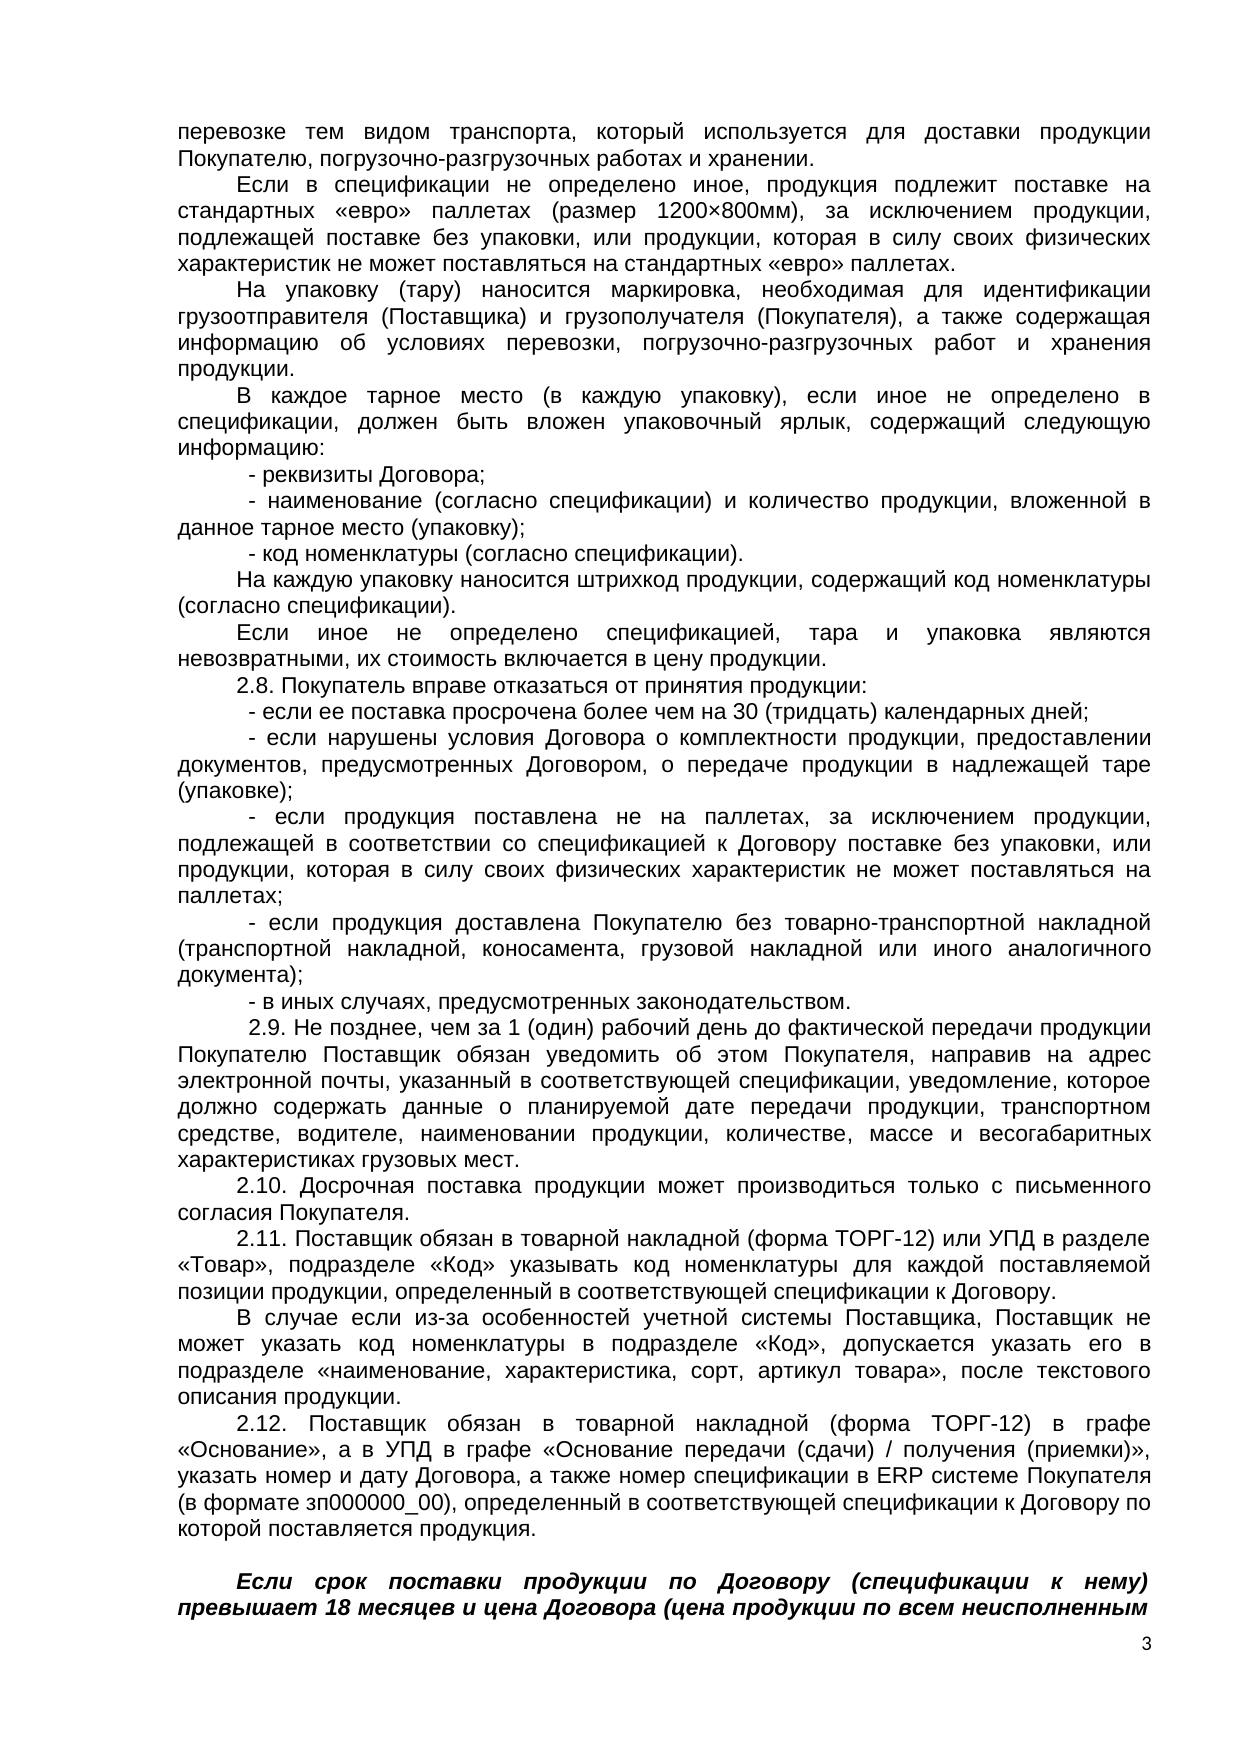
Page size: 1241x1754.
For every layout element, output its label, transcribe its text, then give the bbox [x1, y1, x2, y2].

text - если нарушены условия Договора о комплектности продукции, предоставлении документов, предусмотренных Договором, о передаче продукции в надлежащей таре (упаковке); [177, 724, 1152, 803]
text - если продукция поставлена не на паллетах, за исключением продукции, подлежащей в соответствии со спецификацией к Договору поставке без упаковки, или продукции, которая в силу своих физических характеристик не может поставляться на паллетах; [177, 803, 1152, 909]
text Если иное не определено спецификацией, тара и упаковка являются невозвратными, их стоимость включается в цену продукции. [177, 619, 1152, 672]
text 2.10. Досрочная поставка продукции может производиться только с письменного согласия Покупателя. [177, 1172, 1152, 1225]
text - если продукция доставлена Покупателю без товарно-транспортной накладной (транспортной накладной, коносамента, грузовой накладной или иного аналогичного документа); [177, 909, 1152, 988]
text 2.11. Поставщик обязан в товарной накладной (форма ТОРГ-12) или УПД в разделе «Товар», подразделе «Код» указывать код номенклатуры для каждой поставляемой позиции продукции, определенный в соответствующей спецификации к Договору. [177, 1225, 1152, 1304]
text - если ее поставка просрочена более чем на 30 (тридцать) календарных дней; [177, 698, 1152, 724]
text Если в спецификации не определено иное, продукция подлежит поставке на стандартных «евро» паллетах (размер 1200×800мм), за исключением продукции, подлежащей поставке без упаковки, или продукции, которая в силу своих физических характеристик не может поставляться на стандартных «евро» паллетах. [177, 171, 1152, 276]
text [177, 1568, 1152, 1620]
text В каждое тарное место (в каждую упаковку), если иное не определено в спецификации, должен быть вложен упаковочный ярлык, содержащий следующую информацию: [177, 382, 1152, 461]
text В случае если из-за особенностей учетной системы Поставщика, Поставщик не может указать код номенклатуры в подразделе «Код», допускается указать его в подразделе «наименование, характеристика, сорт, артикул товара», после текстового описания продукции. [177, 1304, 1152, 1409]
text 2.8. Покупатель вправе отказаться от принятия продукции: [177, 672, 1152, 698]
text На упаковку (тару) наносится маркировка, необходимая для идентификации грузоотправителя (Поставщика) и грузополучателя (Покупателя), а также содержащая информацию об условиях перевозки, погрузочно-разгрузочных работ и хранения продукции. [177, 276, 1152, 382]
text - реквизиты Договора; [177, 461, 1152, 487]
text - наименование (согласно спецификации) и количество продукции, вложенной в данное тарное место (упаковку); [177, 487, 1152, 540]
text На каждую упаковку наносится штрихкод продукции, содержащий код номенклатуры (согласно спецификации). [177, 566, 1152, 619]
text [177, 118, 1152, 171]
text - в иных случаях, предусмотренных законодательством. [177, 988, 1152, 1014]
text 2.12. Поставщик обязан в товарной накладной (форма ТОРГ-12) в графе «Основание», а в УПД в графе «Основание передачи (сдачи) / получения (приемки)», указать номер и дату Договора, а также номер спецификации в ERP системе Покупателя (в формате зп000000_00), определенный в соответствующей спецификации к Договору по которой поставляется продукция. [177, 1409, 1152, 1541]
text - код номенклатуры (согласно спецификации). [177, 540, 1152, 566]
text 2.9. Не позднее, чем за 1 (один) рабочий день до фактической передачи продукции Покупателю Поставщик обязан уведомить об этом Покупателя, направив на адрес электронной почты, указанный в соответствующей спецификации, уведомление, которое должно содержать данные о планируемой дате передачи продукции, транспортном средстве, водителе, наименовании продукции, количестве, массе и весогабаритных характеристиках грузовых мест. [177, 1014, 1152, 1172]
